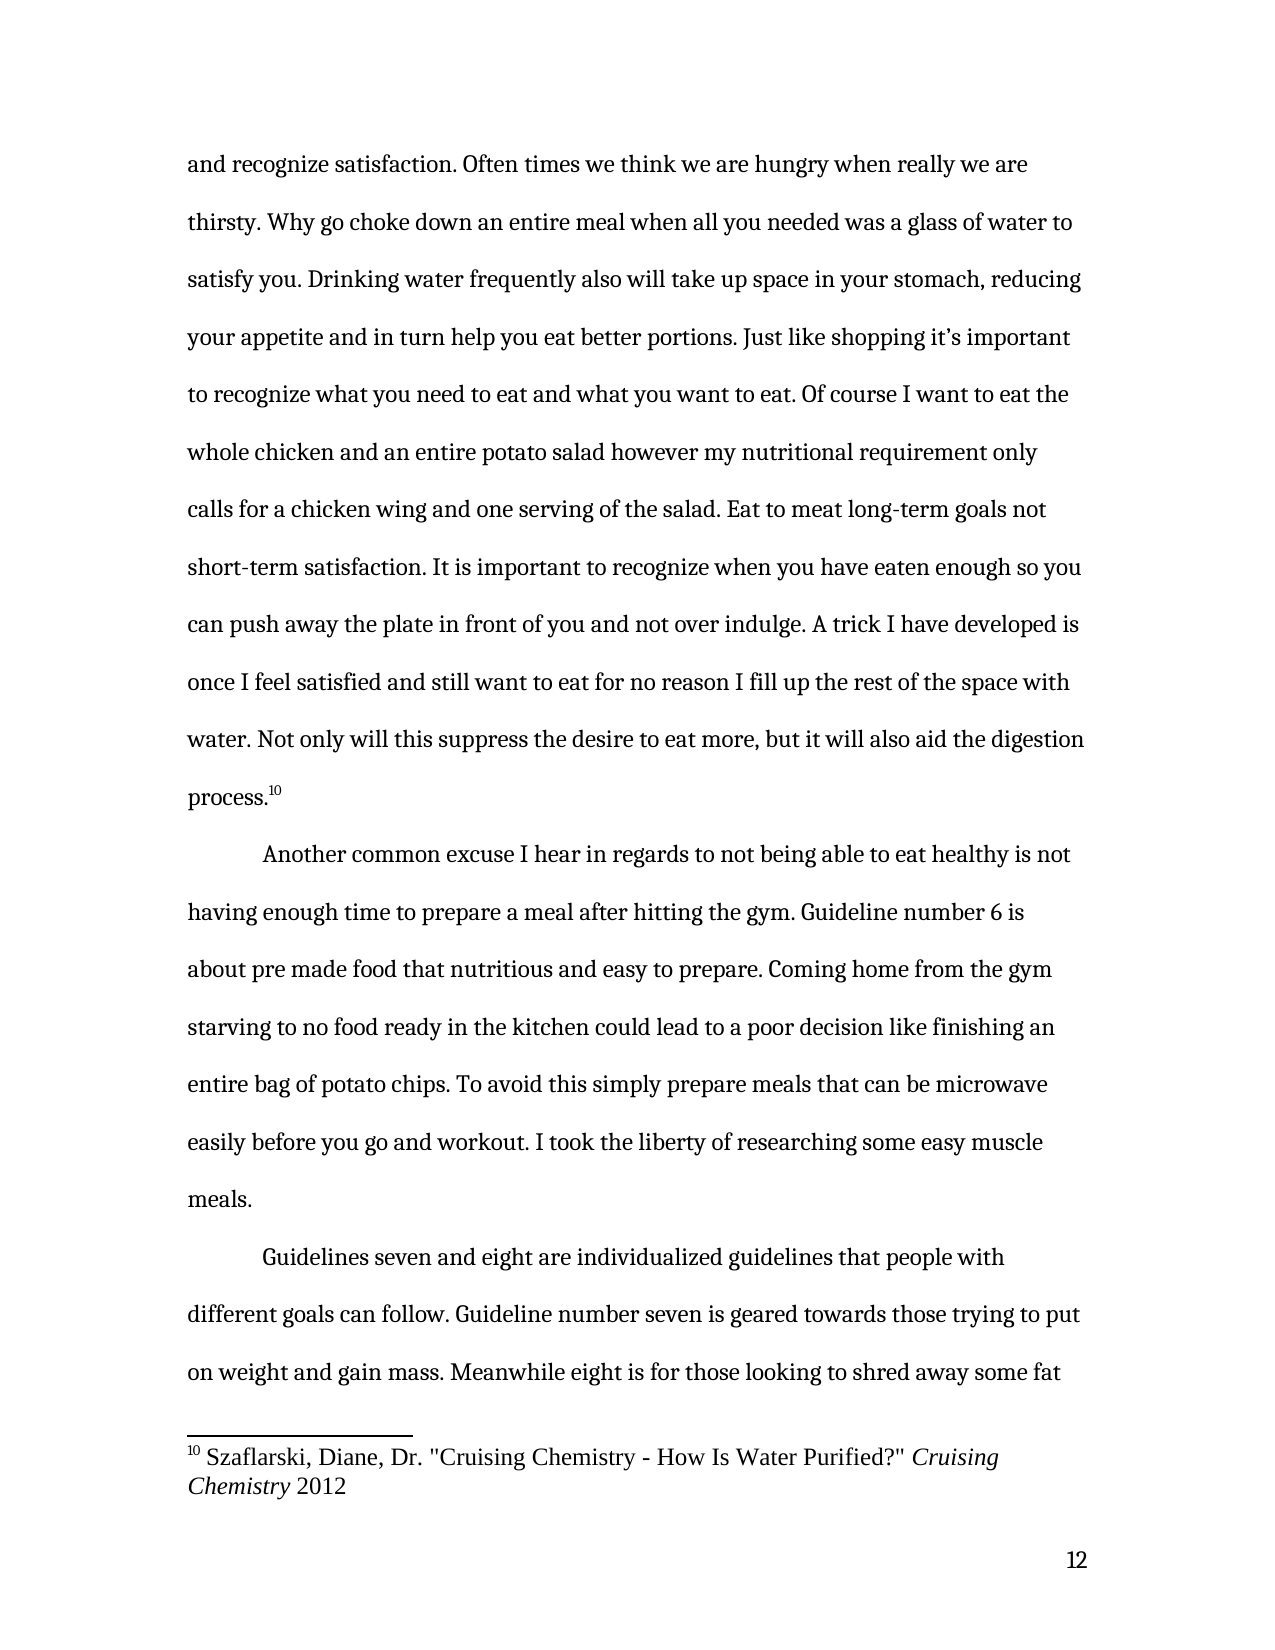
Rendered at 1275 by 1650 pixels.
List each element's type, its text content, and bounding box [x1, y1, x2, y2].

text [187, 150, 1087, 811]
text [187, 1242, 1087, 1386]
text Another common excuse I hear in regards to not being able to eat healthy is not having enough time to prepare a meal after hitting the gym. Guideline number 6 is about pre made food that nutritious and easy to prepare. Coming home from the gym starving to no food ready in the kitchen could lead to a poor decision like finishing an entire bag of potato chips. To avoid this simply prepare meals that can be microwave easily before you go and workout. I took the liberty of researching some easy muscle meals. [187, 840, 1087, 1214]
